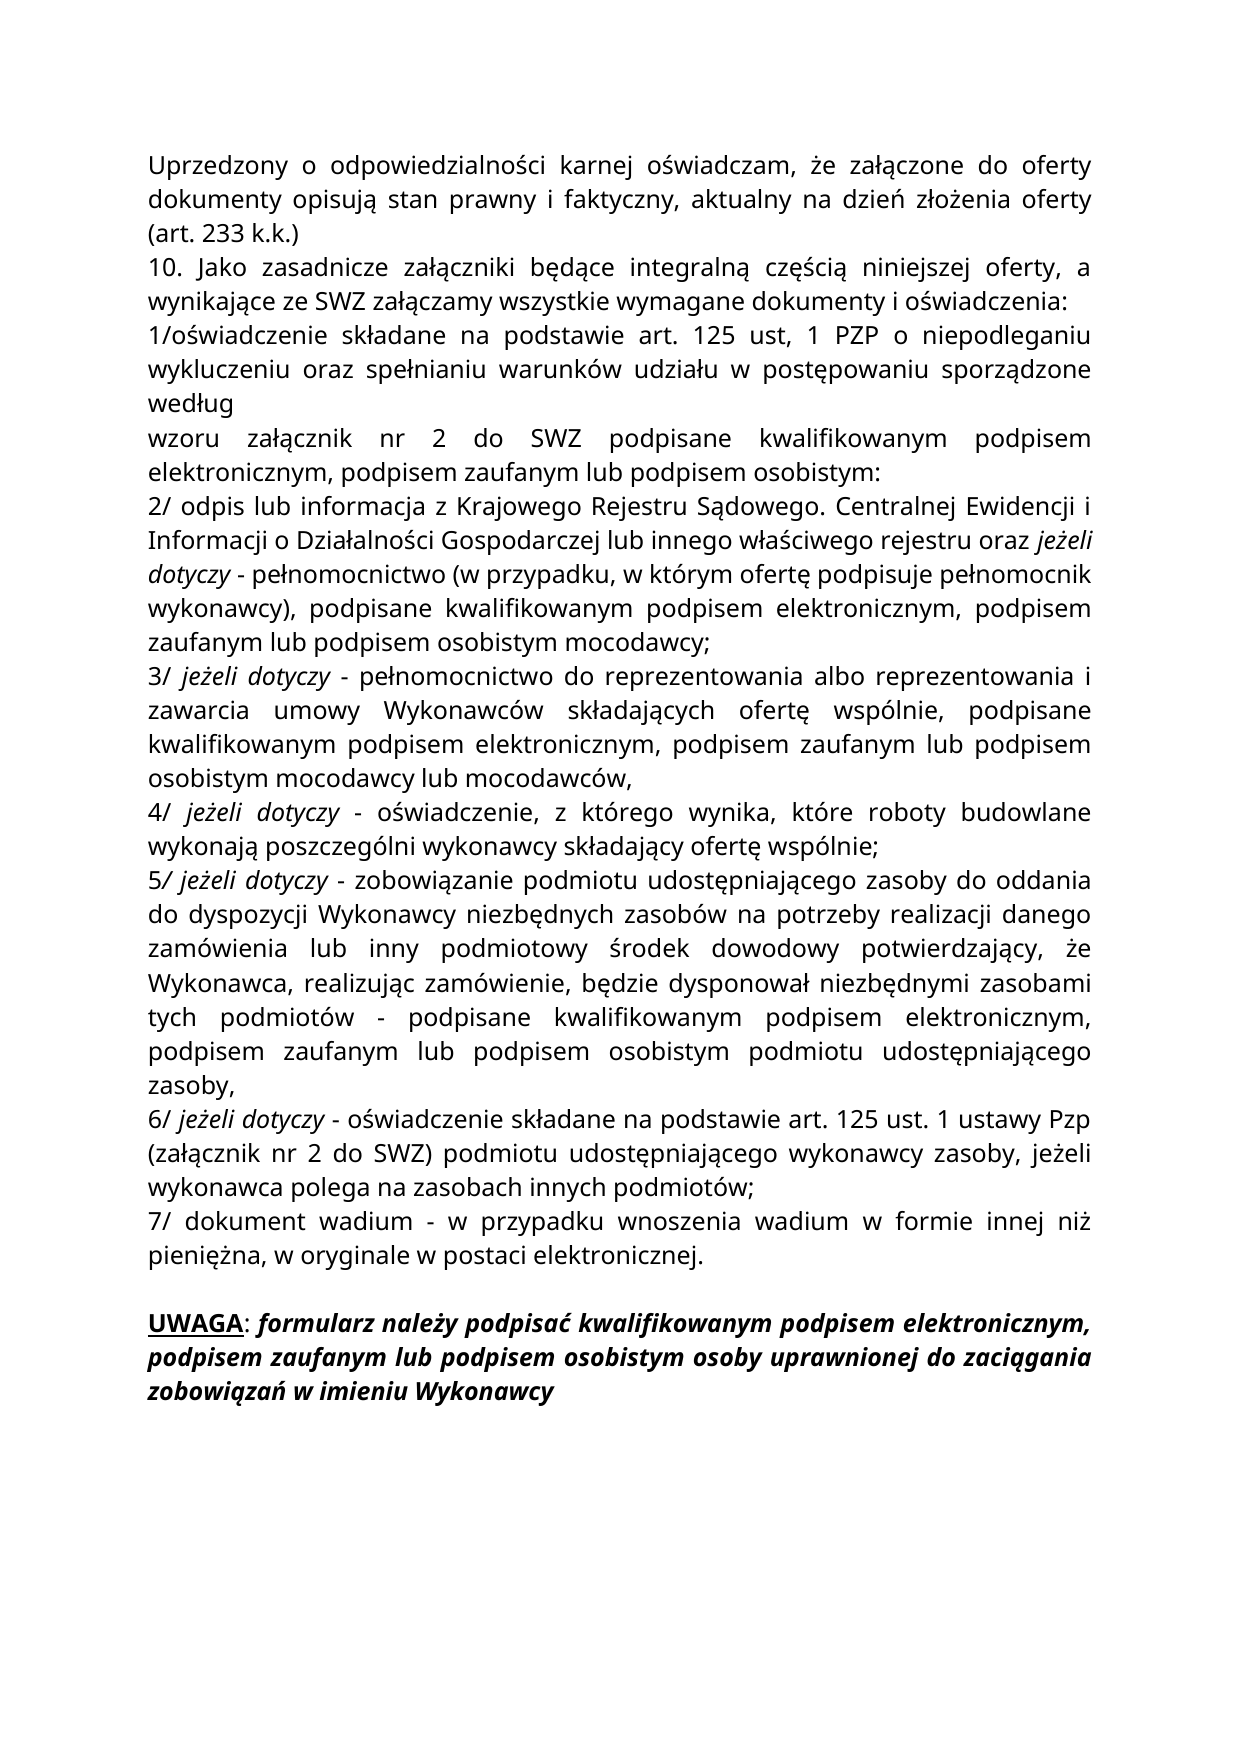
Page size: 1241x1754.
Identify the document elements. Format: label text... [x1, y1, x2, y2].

text 10. Jako zasadnicze załączniki będące integralną częścią niniejszej oferty, a wynikające ze SWZ załączamy wszystkie wymagane dokumenty i oświadczenia: [148, 250, 1092, 318]
text wzoru załącznik nr 2 do SWZ podpisane kwalifikowanym podpisem elektronicznym, podpisem zaufanym lub podpisem osobistym: [148, 420, 1092, 488]
text 1/oświadczenie składane na podstawie art. 125 ust, 1 PZP o niepodleganiu wykluczeniu oraz spełnianiu warunków udziału w postępowaniu sporządzone według [148, 318, 1092, 420]
text 3/ jeżeli dotyczy - pełnomocnictwo do reprezentowania albo reprezentowania i zawarcia umowy Wykonawców składających ofertę wspólnie, podpisane kwalifikowanym podpisem elektronicznym, podpisem zaufanym lub podpisem osobistym mocodawcy lub mocodawców, [148, 659, 1092, 795]
text Uprzedzony o odpowiedzialności karnej oświadczam, że załączone do oferty dokumenty opisują stan prawny i faktyczny, aktualny na dzień złożenia oferty (art. 233 k.k.) [148, 148, 1092, 250]
text 2/ odpis lub informacja z Krajowego Rejestru Sądowego. Centralnej Ewidencji i Informacji o Działalności Gospodarczej lub innego właściwego rejestru oraz jeżeli dotyczy - pełnomocnictwo (w przypadku, w którym ofertę podpisuje pełnomocnik wykonawcy), podpisane kwalifikowanym podpisem elektronicznym, podpisem zaufanym lub podpisem osobistym mocodawcy; [148, 488, 1092, 659]
text 4/ jeżeli dotyczy - oświadczenie, z którego wynika, które roboty budowlane wykonają poszczególni wykonawcy składający ofertę wspólnie; [148, 795, 1092, 863]
text UWAGA: formularz należy podpisać kwalifikowanym podpisem elektronicznym, podpisem zaufanym lub podpisem osobistym osoby uprawnionej do zaciągania zobowiązań w imieniu Wykonawcy [148, 1306, 1092, 1408]
text 5/ jeżeli dotyczy - zobowiązanie podmiotu udostępniającego zasoby do oddania do dyspozycji Wykonawcy niezbędnych zasobów na potrzeby realizacji danego zamówienia lub inny podmiotowy środek dowodowy potwierdzający, że Wykonawca, realizując zamówienie, będzie dysponował niezbędnymi zasobami tych podmiotów - podpisane kwalifikowanym podpisem elektronicznym, podpisem zaufanym lub podpisem osobistym podmiotu udostępniającego zasoby, [148, 863, 1092, 1101]
text 7/ dokument wadium - w przypadku wnoszenia wadium w formie innej niż pieniężna, w oryginale w postaci elektronicznej. [148, 1204, 1092, 1272]
text 6/ jeżeli dotyczy - oświadczenie składane na podstawie art. 125 ust. 1 ustawy Pzp (załącznik nr 2 do SWZ) podmiotu udostępniającego wykonawcy zasoby, jeżeli wykonawca polega na zasobach innych podmiotów; [148, 1101, 1092, 1204]
